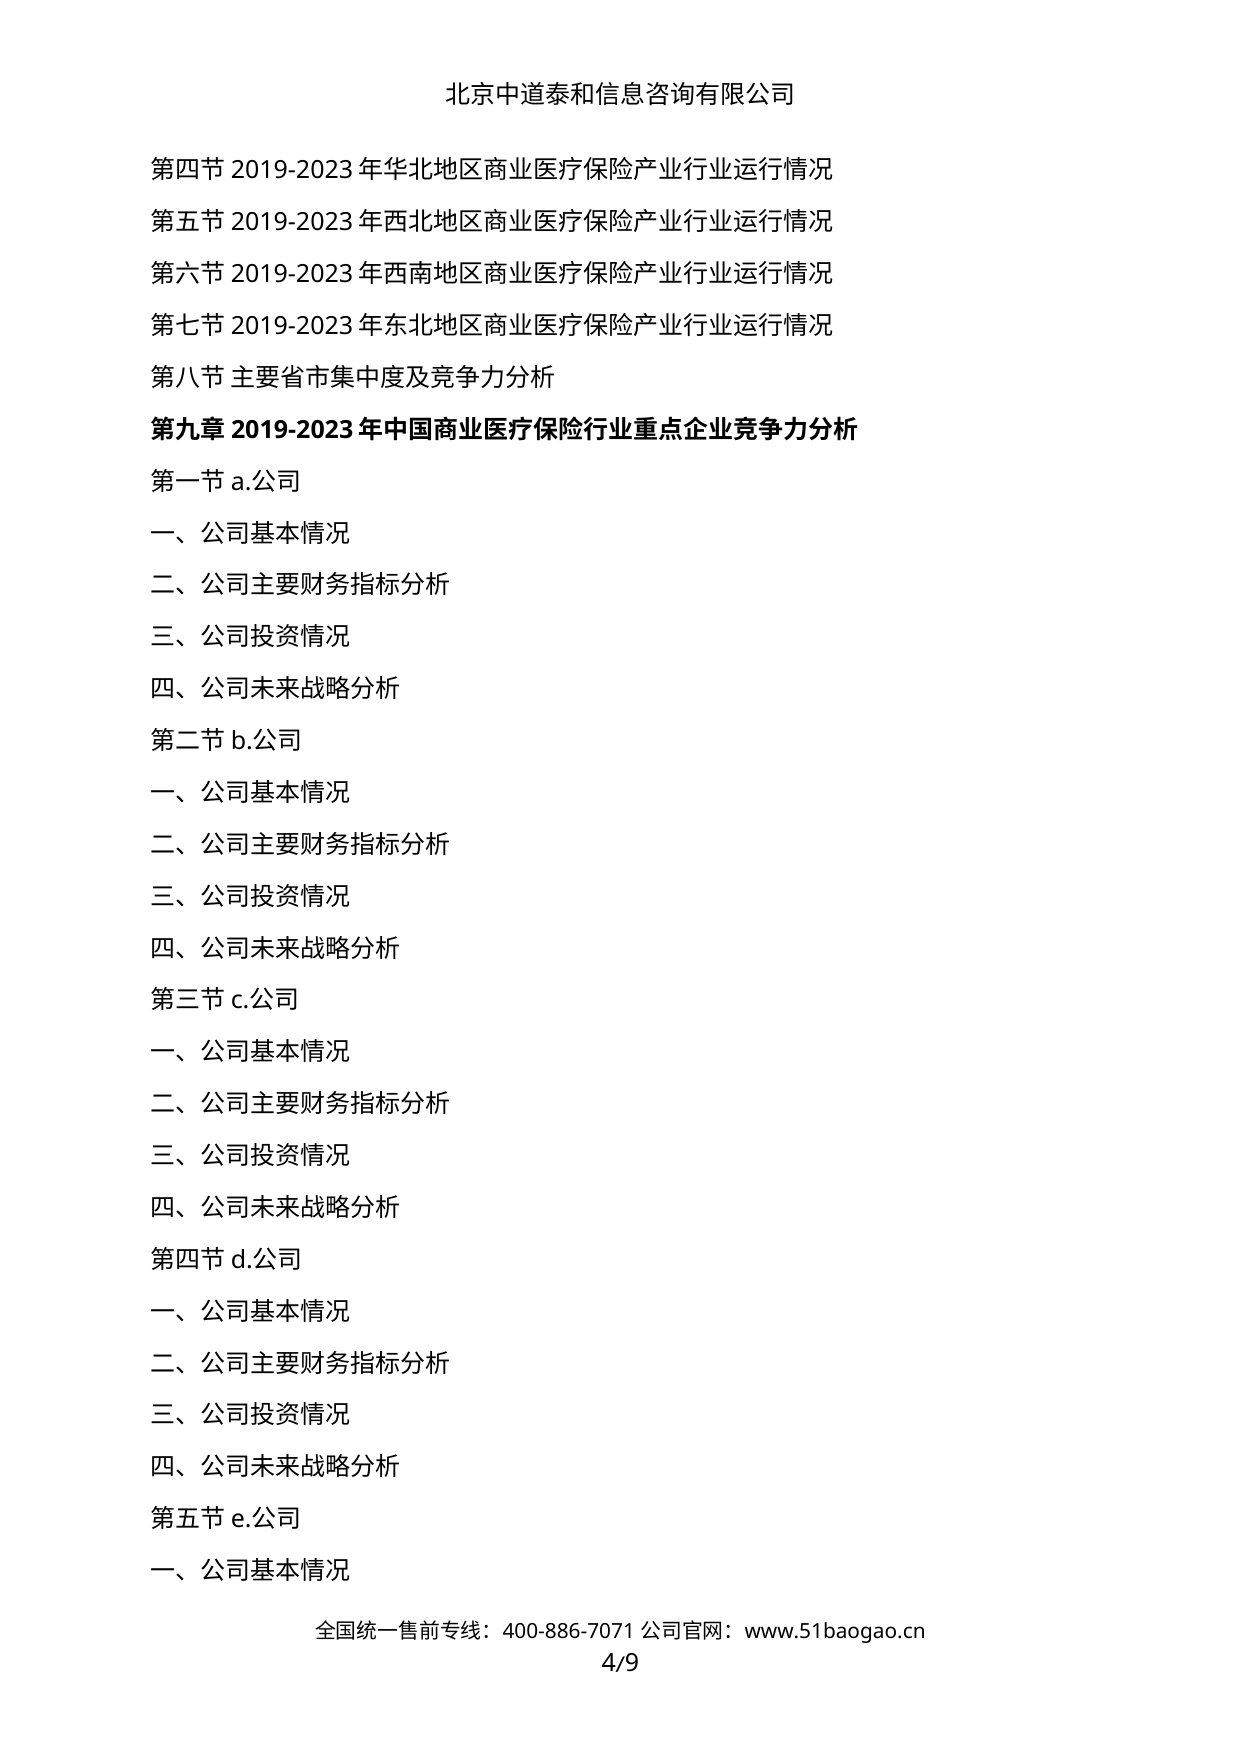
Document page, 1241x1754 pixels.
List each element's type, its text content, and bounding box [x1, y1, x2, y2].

text 第七节 2019-2023年东北地区商业医疗保险产业行业运行情况 [150, 306, 1090, 342]
text 第四节 d.公司 [150, 1239, 1090, 1276]
text 第四节 2019-2023年华北地区商业医疗保险产业行业运行情况 [150, 150, 1090, 186]
text 一、公司基本情况 [150, 772, 1090, 809]
text 第五节 2019-2023年西北地区商业医疗保险产业行业运行情况 [150, 202, 1090, 238]
text 一、公司基本情况 [150, 1291, 1090, 1327]
text 四、公司未来战略分析 [150, 928, 1090, 964]
text 二、公司主要财务指标分析 [150, 824, 1090, 861]
text 四、公司未来战略分析 [150, 669, 1090, 705]
text 二、公司主要财务指标分析 [150, 1084, 1090, 1120]
text 三、公司投资情况 [150, 1136, 1090, 1172]
text 二、公司主要财务指标分析 [150, 565, 1090, 601]
text 第三节 c.公司 [150, 980, 1090, 1016]
text 三、公司投资情况 [150, 1395, 1090, 1431]
text 第一节 a.公司 [150, 461, 1090, 497]
text 二、公司主要财务指标分析 [150, 1343, 1090, 1379]
text 四、公司未来战略分析 [150, 1187, 1090, 1224]
text 第五节 e.公司 [150, 1499, 1090, 1535]
text 四、公司未来战略分析 [150, 1447, 1090, 1483]
text 第六节 2019-2023年西南地区商业医疗保险产业行业运行情况 [150, 254, 1090, 290]
text 一、公司基本情况 [150, 1032, 1090, 1068]
text 一、公司基本情况 [150, 1551, 1090, 1587]
text 第二节 b.公司 [150, 721, 1090, 757]
text 一、公司基本情况 [150, 513, 1090, 549]
text 第八节 主要省市集中度及竞争力分析 [150, 357, 1090, 394]
text 三、公司投资情况 [150, 876, 1090, 912]
text 第九章 2019-2023年中国商业医疗保险行业重点企业竞争力分析 [150, 409, 1090, 446]
text 三、公司投资情况 [150, 617, 1090, 653]
